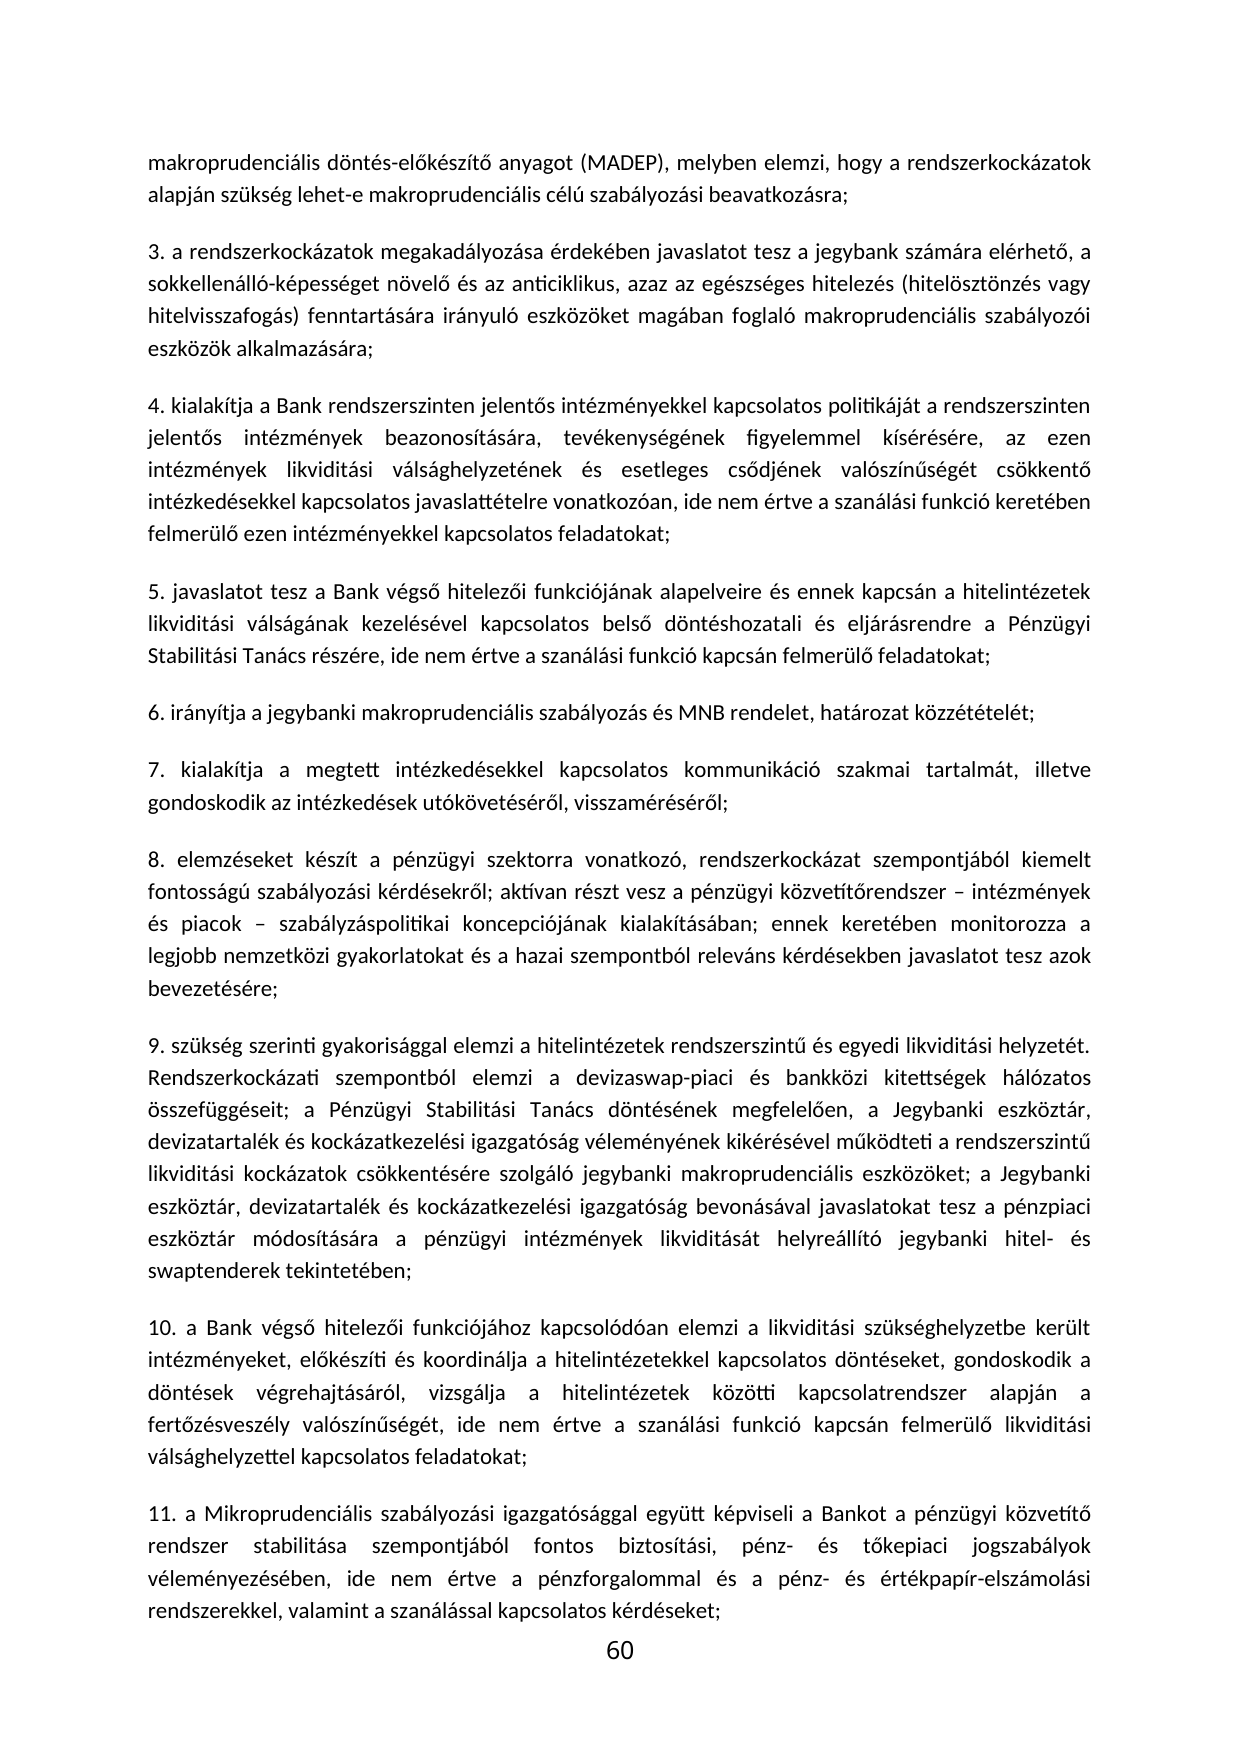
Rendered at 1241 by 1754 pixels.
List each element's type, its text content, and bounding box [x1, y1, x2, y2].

text 10. a Bank végső hitelezői funkciójához kapcsolódóan elemzi a likviditási szükséghelyzetbe került intézményeket, előkészíti és koordinálja a hitelintézetekkel kapcsolatos döntéseket, gondoskodik a döntések végrehajtásáról, vizsgálja a hitelintézetek közötti kapcsolatrendszer alapján a fertőzésveszély valószínűségét, ide nem értve a szanálási funkció kapcsán felmerülő likviditási válsághelyzettel kapcsolatos feladatokat; [148, 1313, 1092, 1470]
text 7. kialakítja a megtett intézkedésekkel kapcsolatos kommunikáció szakmai tartalmát, illetve gondoskodik az intézkedések utókövetéséről, visszaméréséről; [148, 756, 1092, 816]
text 6. irányítja a jegybanki makroprudenciális szabályozás és MNB rendelet, határozat közzétételét; [148, 698, 1092, 726]
text 8. elemzéseket készít a pénzügyi szektorra vonatkozó, rendszerkockázat szempontjából kiemelt fontosságú szabályozási kérdésekről; aktívan részt vesz a pénzügyi közvetítőrendszer – intézmények és piacok – szabályzáspolitikai koncepciójának kialakításában; ennek keretében monitorozza a legjobb nemzetközi gyakorlatokat és a hazai szempontból releváns kérdésekben javaslatot tesz azok bevezetésére; [148, 845, 1092, 1002]
text 9. szükség szerinti gyakorisággal elemzi a hitelintézetek rendszerszintű és egyedi likviditási helyzetét. Rendszerkockázati szempontból elemzi a devizaswap-piaci és bankközi kitettségek hálózatos összefüggéseit; a Pénzügyi Stabilitási Tanács döntésének megfelelően, a Jegybanki eszköztár, devizatartalék és kockázatkezelési igazgatóság véleményének kikérésével működteti a rendszerszintű likviditási kockázatok csökkentésére szolgáló jegybanki makroprudenciális eszközöket; a Jegybanki eszköztár, devizatartalék és kockázatkezelési igazgatóság bevonásával javaslatokat tesz a pénzpiaci eszköztár módosítására a pénzügyi intézmények likviditását helyreállító jegybanki hitel- és swaptenderek tekintetében; [148, 1031, 1092, 1284]
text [148, 148, 1092, 208]
text 11. a Mikroprudenciális szabályozási igazgatósággal együtt képviseli a Bankot a pénzügyi közvetítő rendszer stabilitása szempontjából fontos biztosítási, pénz- és tőkepiaci jogszabályok véleményezésében, ide nem értve a pénzforgalommal és a pénz- és értékpapír-elszámolási rendszerekkel, valamint a szanálással kapcsolatos kérdéseket; [148, 1499, 1092, 1624]
text 4. kialakítja a Bank rendszerszinten jelentős intézményekkel kapcsolatos politikáját a rendszerszinten jelentős intézmények beazonosítására, tevékenységének figyelemmel kísérésére, az ezen intézmények likviditási válsághelyzetének és esetleges csődjének valószínűségét csökkentő intézkedésekkel kapcsolatos javaslattételre vonatkozóan, ide nem értve a szanálási funkció keretében felmerülő ezen intézményekkel kapcsolatos feladatokat; [148, 391, 1092, 548]
text 3. a rendszerkockázatok megakadályozása érdekében javaslatot tesz a jegybank számára elérhető, a sokkellenálló-képességet növelő és az anticiklikus, azaz az egészséges hitelezés (hitelösztönzés vagy hitelvisszafogás) fenntartására irányuló eszközöket magában foglaló makroprudenciális szabályozói eszközök alkalmazására; [148, 237, 1092, 362]
text 5. javaslatot tesz a Bank végső hitelezői funkciójának alapelveire és ennek kapcsán a hitelintézetek likviditási válságának kezelésével kapcsolatos belső döntéshozatali és eljárásrendre a Pénzügyi Stabilitási Tanács részére, ide nem értve a szanálási funkció kapcsán felmerülő feladatokat; [148, 577, 1092, 669]
